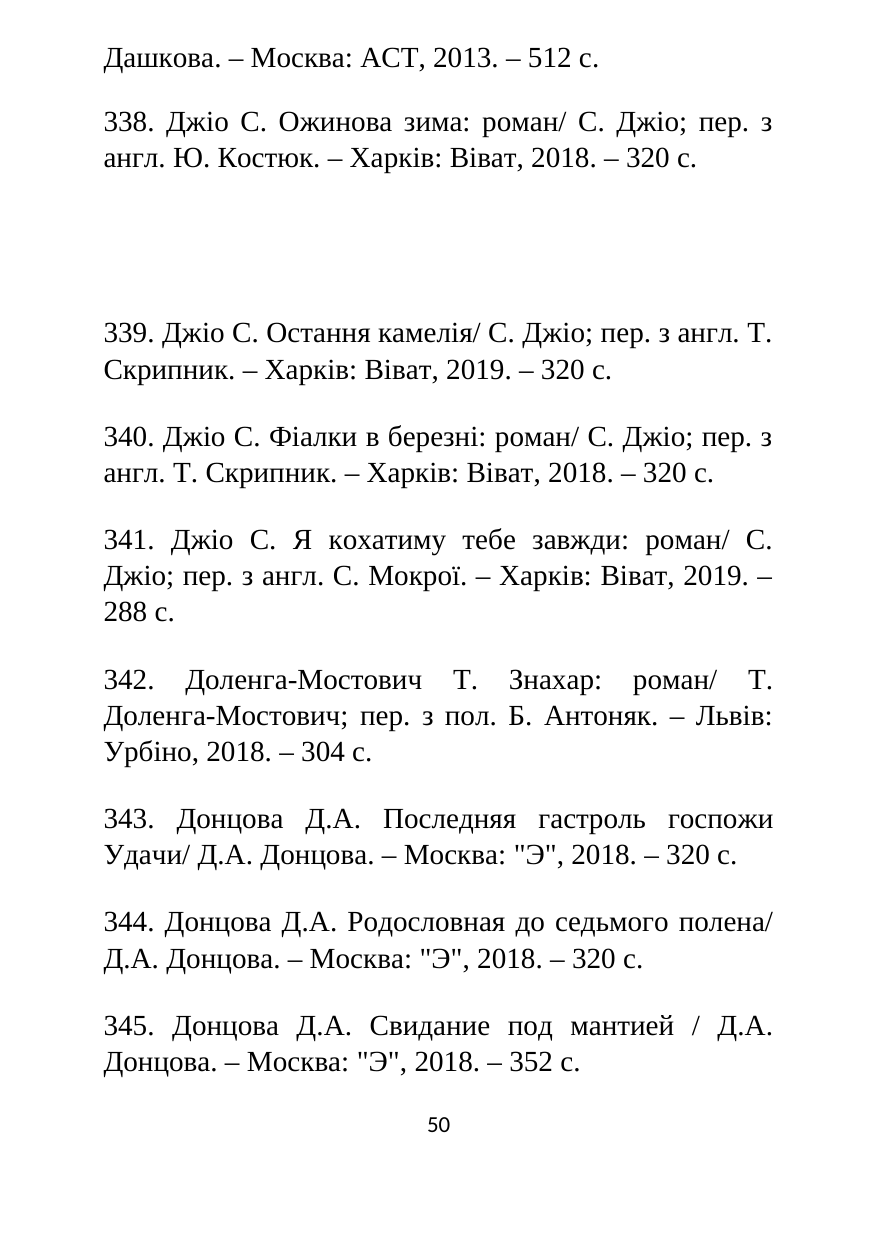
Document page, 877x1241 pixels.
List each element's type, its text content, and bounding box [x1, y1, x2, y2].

text 343. Донцова Д.А. Последняя гастроль госпожи Удачи/ Д.А. Донцова. – Москва: "Э", 2018. – 320 с. [103, 801, 774, 871]
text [103, 44, 774, 73]
text 341. Джіо С. Я кохатиму тебе завжди: роман/ С. Джіо; пер. з англ. С. Мокрої. – Харків: Віват, 2019. – 288 с. [103, 522, 774, 628]
text 339. Джіо С. Остання камелія/ С. Джіо; пер. з англ. Т. Скрипник. – Харків: Віват, 2019. – 320 с. [103, 316, 774, 385]
text 340. Джіо С. Фіалки в березні: роман/ С. Джіо; пер. з англ. Т. Скрипник. – Харків: Віват, 2018. – 320 с. [103, 419, 774, 489]
text 338. Джіо С. Ожинова зима: роман/ С. Джіо; пер. з англ. Ю. Костюк. – Харків: Віват, 2018. – 320 с. [103, 104, 774, 173]
text 342. Доленга-Мостович Т. Знахар: роман/ Т. Доленга-Мостович; пер. з пол. Б. Антоняк. – Львів: Урбіно, 2018. – 304 с. [103, 662, 774, 768]
text 344. Донцова Д.А. Родословная до седьмого полена/ Д.А. Донцова. – Москва: "Э", 2018. – 320 с. [103, 904, 774, 974]
text 345. Донцова Д.А. Свидание под мантией / Д.А. Донцова. – Москва: "Э", 2018. – 352 с. [103, 1008, 774, 1078]
